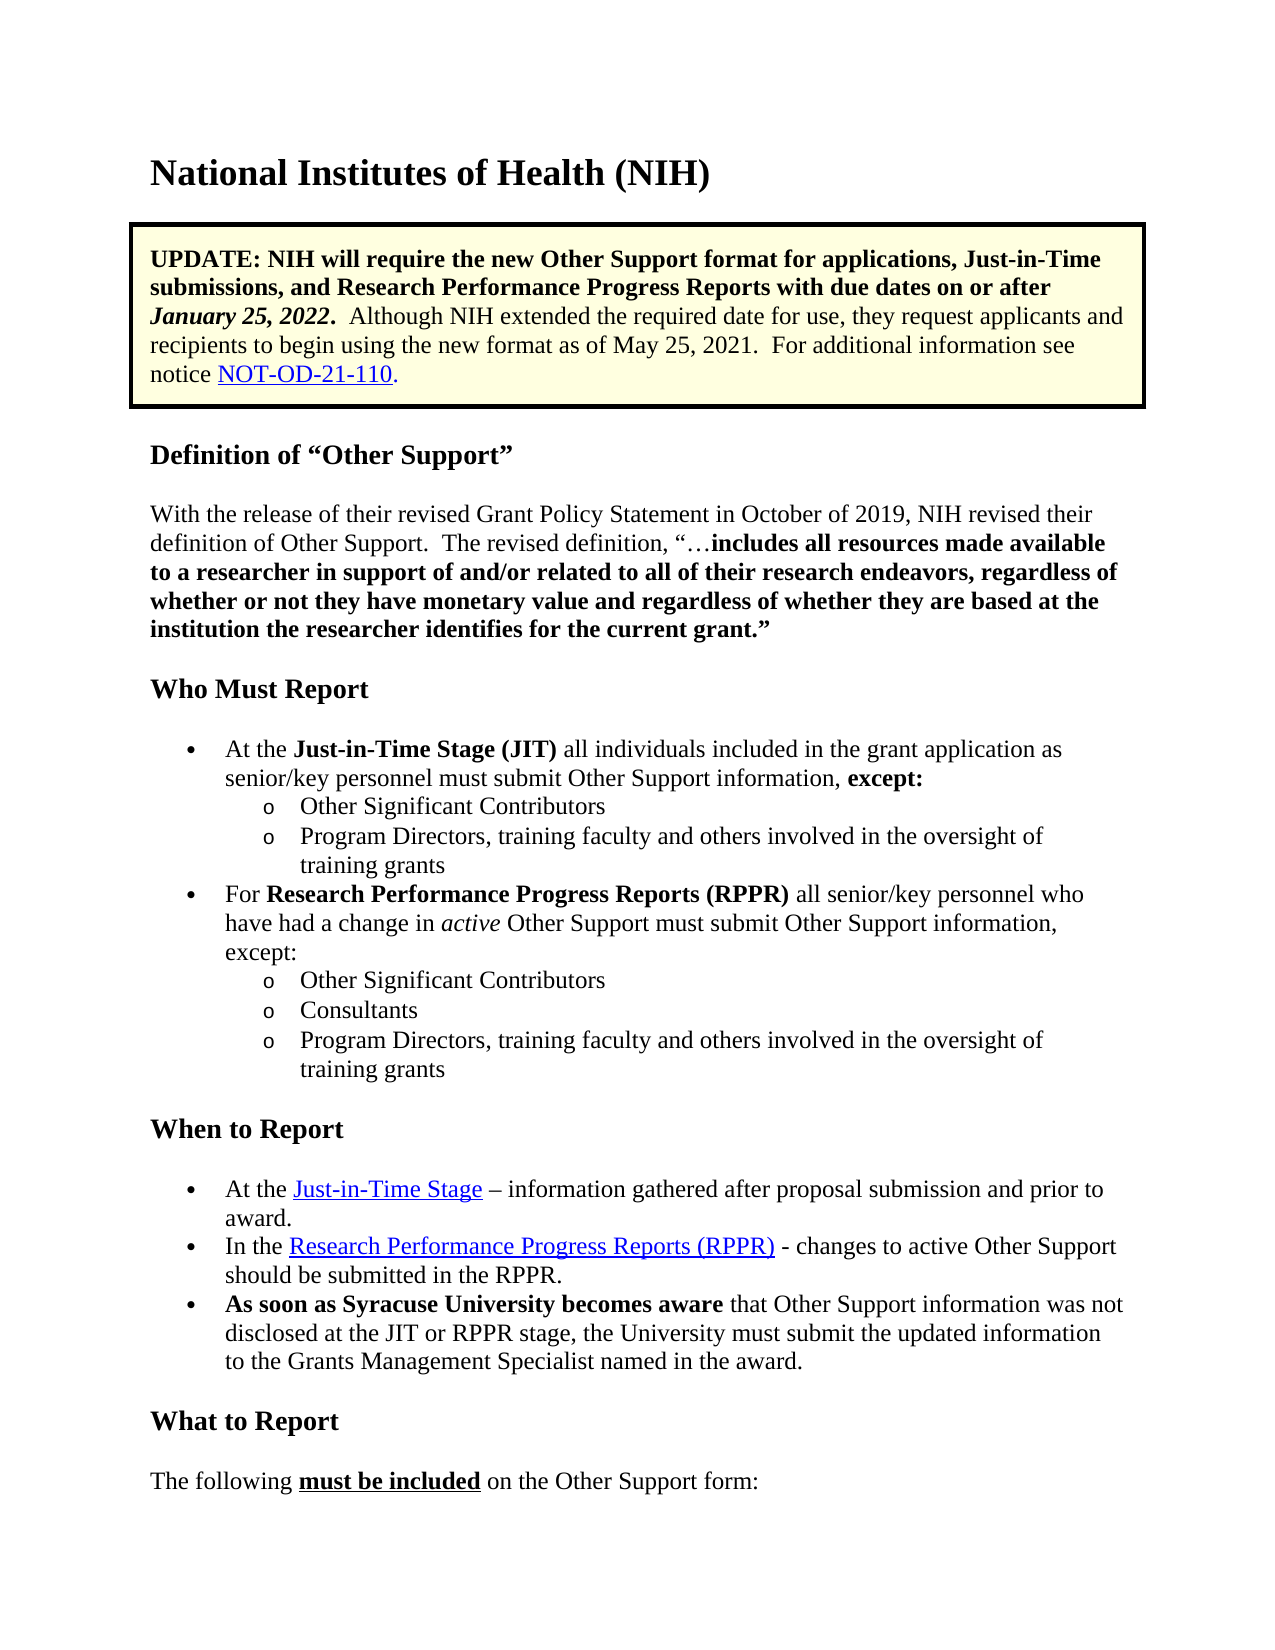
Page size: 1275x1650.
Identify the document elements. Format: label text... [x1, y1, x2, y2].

text When to Report [150, 1112, 1125, 1145]
list For Research Performance Progress Reports (RPPR) all senior/key personnel who have had a change in active Other Support must submit Other Support information, except: [187, 879, 1125, 966]
text With the release of their revised Grant Policy Statement in October of 2019, NIH revised their definition of Other Support. The revised definition, “…includes all resources made available to a researcher in support of and/or related to all of their research endeavors, regardless of whether or not they have monetary value and regardless of whether they are based at the institution the researcher identifies for the current grant.” [150, 499, 1125, 643]
list Consultants [262, 995, 1125, 1025]
text Who Must Report [150, 672, 1125, 705]
list At the Just-in-Time Stage (JIT) all individuals included in the grant application as senior/key personnel must submit Other Support information, except: [187, 734, 1125, 791]
list Other Significant Contributors [262, 791, 1125, 821]
text UPDATE: NIH will require the new Other Support format for applications, Just-in-Time submissions, and Research Performance Progress Reports with due dates on or after January 25, 2022. Although NIH extended the required date for use, they request applicants and recipients to begin using the new format as of May 25, 2021. For additional information see notice NOT-OD-21-110. [133, 227, 1142, 404]
list Other Significant Contributors [262, 966, 1125, 995]
list As soon as Syracuse University becomes aware that Other Support information was not disclosed at the JIT or RPPR stage, the University must submit the updated information to the Grants Management Specialist named in the award. [187, 1289, 1125, 1375]
text The following must be included on the Other Support form: [150, 1466, 1125, 1494]
list Program Directors, training faculty and others involved in the oversight of training grants [262, 1025, 1125, 1083]
text National Institutes of Health (NIH) [150, 150, 1125, 193]
list In the Research Performance Progress Reports (RPPR) - changes to active Other Support should be submitted in the RPPR. [187, 1231, 1125, 1289]
list At the Just-in-Time Stage – information gathered after proposal submission and prior to award. [187, 1174, 1125, 1231]
list Program Directors, training faculty and others involved in the oversight of training grants [262, 821, 1125, 879]
text Definition of “Other Support” [150, 438, 1125, 470]
text What to Report [150, 1404, 1125, 1437]
